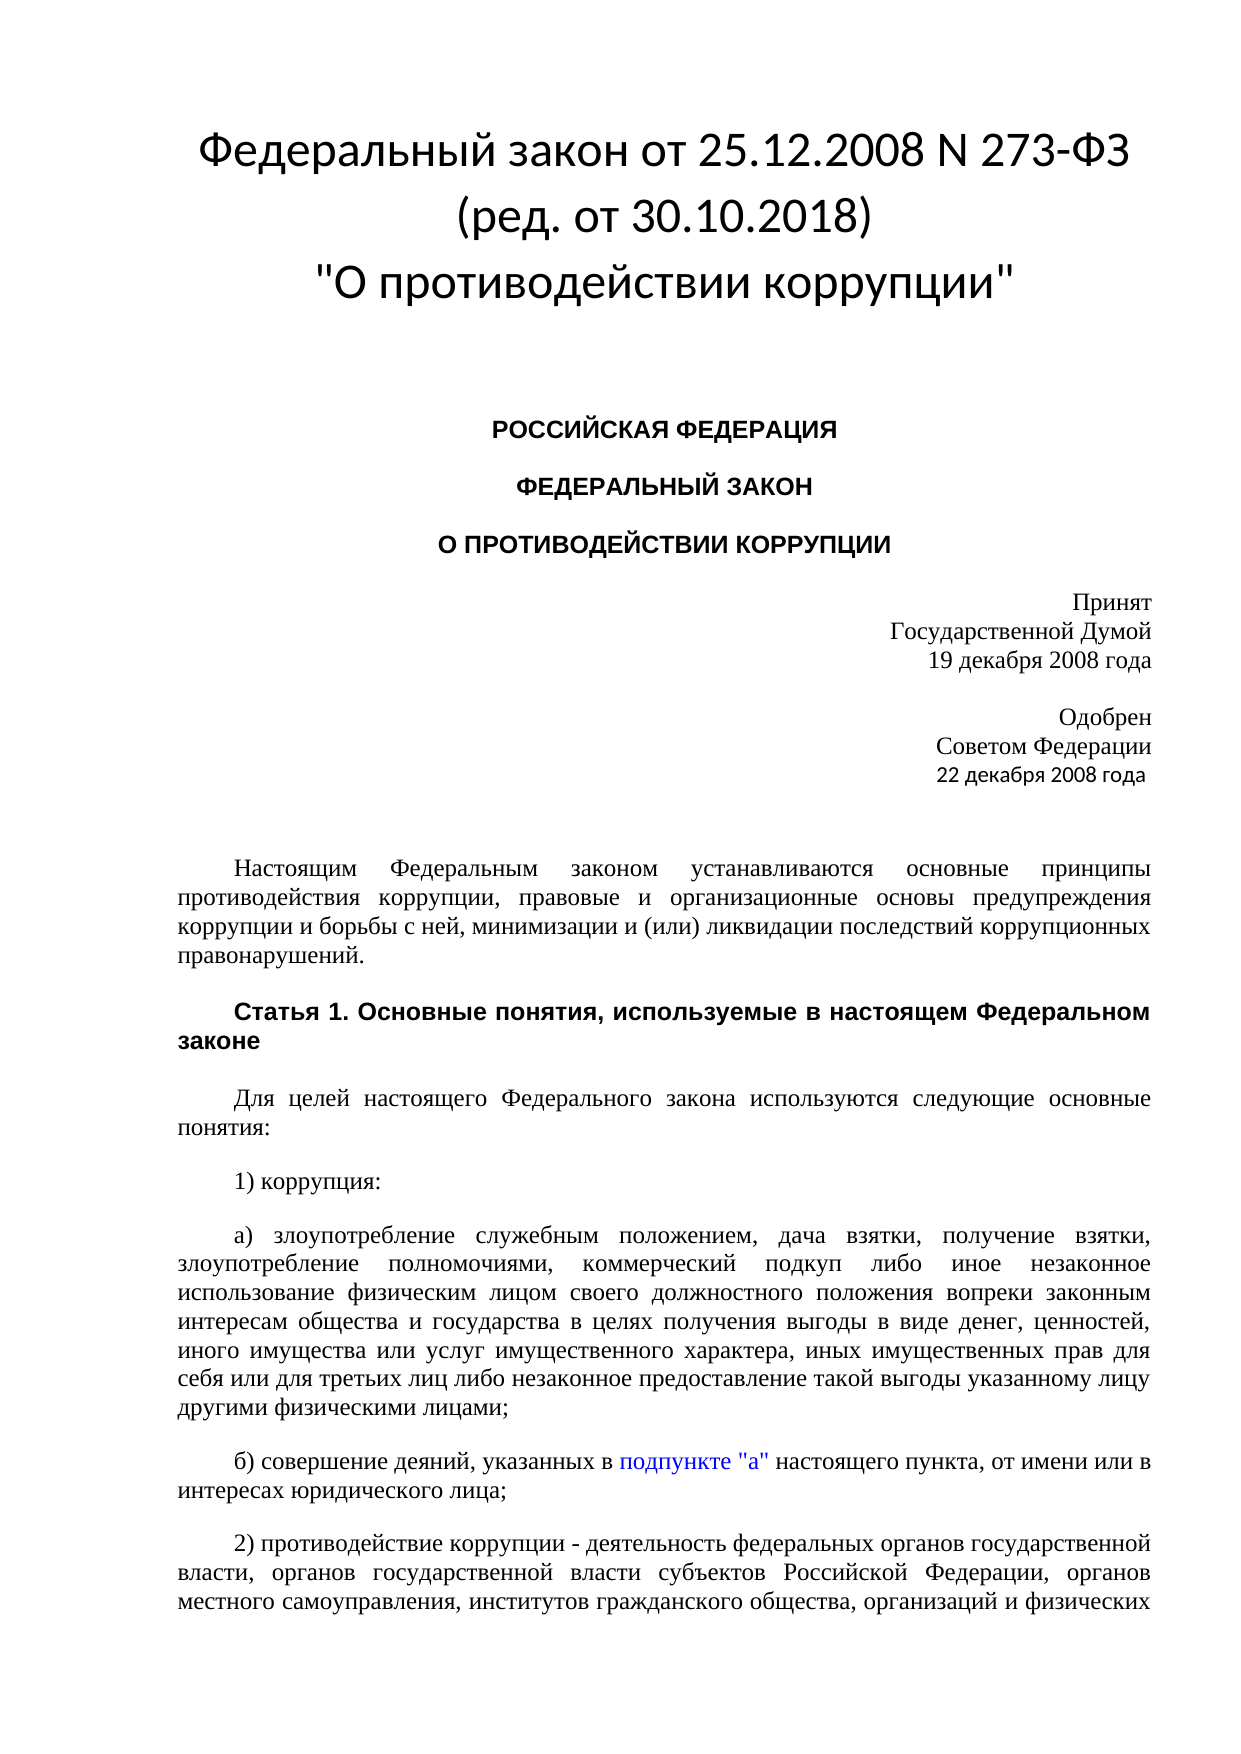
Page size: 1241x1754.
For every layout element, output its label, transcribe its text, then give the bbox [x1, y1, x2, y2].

text Советом Федерации [177, 731, 1152, 760]
text Для целей настоящего Федерального закона используются следующие основные понятия: [177, 1083, 1152, 1141]
text Настоящим Федеральным законом устанавливаются основные принципы противодействия коррупции, правовые и организационные основы предупреждения коррупции и борьбы с ней, минимизации и (или) ликвидации последствий коррупционных правонарушений. [177, 853, 1152, 968]
text Одобрен [177, 702, 1152, 731]
title ФЕДЕРАЛЬНЫЙ ЗАКОН [177, 472, 1152, 501]
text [177, 1528, 1152, 1615]
text Федеральный закон от 25.12.2008 N 273-ФЗ (ред. от 30.10.2018) "О противодействии коррупции" [177, 118, 1152, 311]
title РОССИЙСКАЯ ФЕДЕРАЦИЯ [177, 415, 1152, 443]
text Государственной Думой [177, 616, 1152, 645]
title О ПРОТИВОДЕЙСТВИИ КОРРУПЦИИ [177, 530, 1152, 558]
text 1) коррупция: [177, 1166, 1152, 1195]
text 22 декабря 2008 года [177, 760, 1152, 788]
text Принят [177, 587, 1152, 616]
text б) совершение деяний, указанных в подпункте "а" настоящего пункта, от имени или в интересах юридического лица; [177, 1446, 1152, 1503]
text а) злоупотребление служебным положением, дача взятки, получение взятки, злоупотребление полномочиями, коммерческий подкуп либо иное незаконное использование физическим лицом своего должностного положения вопреки законным интересам общества и государства в целях получения выгоды в виде денег, ценностей, иного имущества или услуг имущественного характера, иных имущественных прав для себя или для третьих лиц либо незаконное предоставление такой выгоды указанному лицу другими физическими лицами; [177, 1220, 1152, 1421]
title Статья 1. Основные понятия, используемые в настоящем Федеральном законе [177, 997, 1152, 1055]
text 19 декабря 2008 года [177, 645, 1152, 673]
